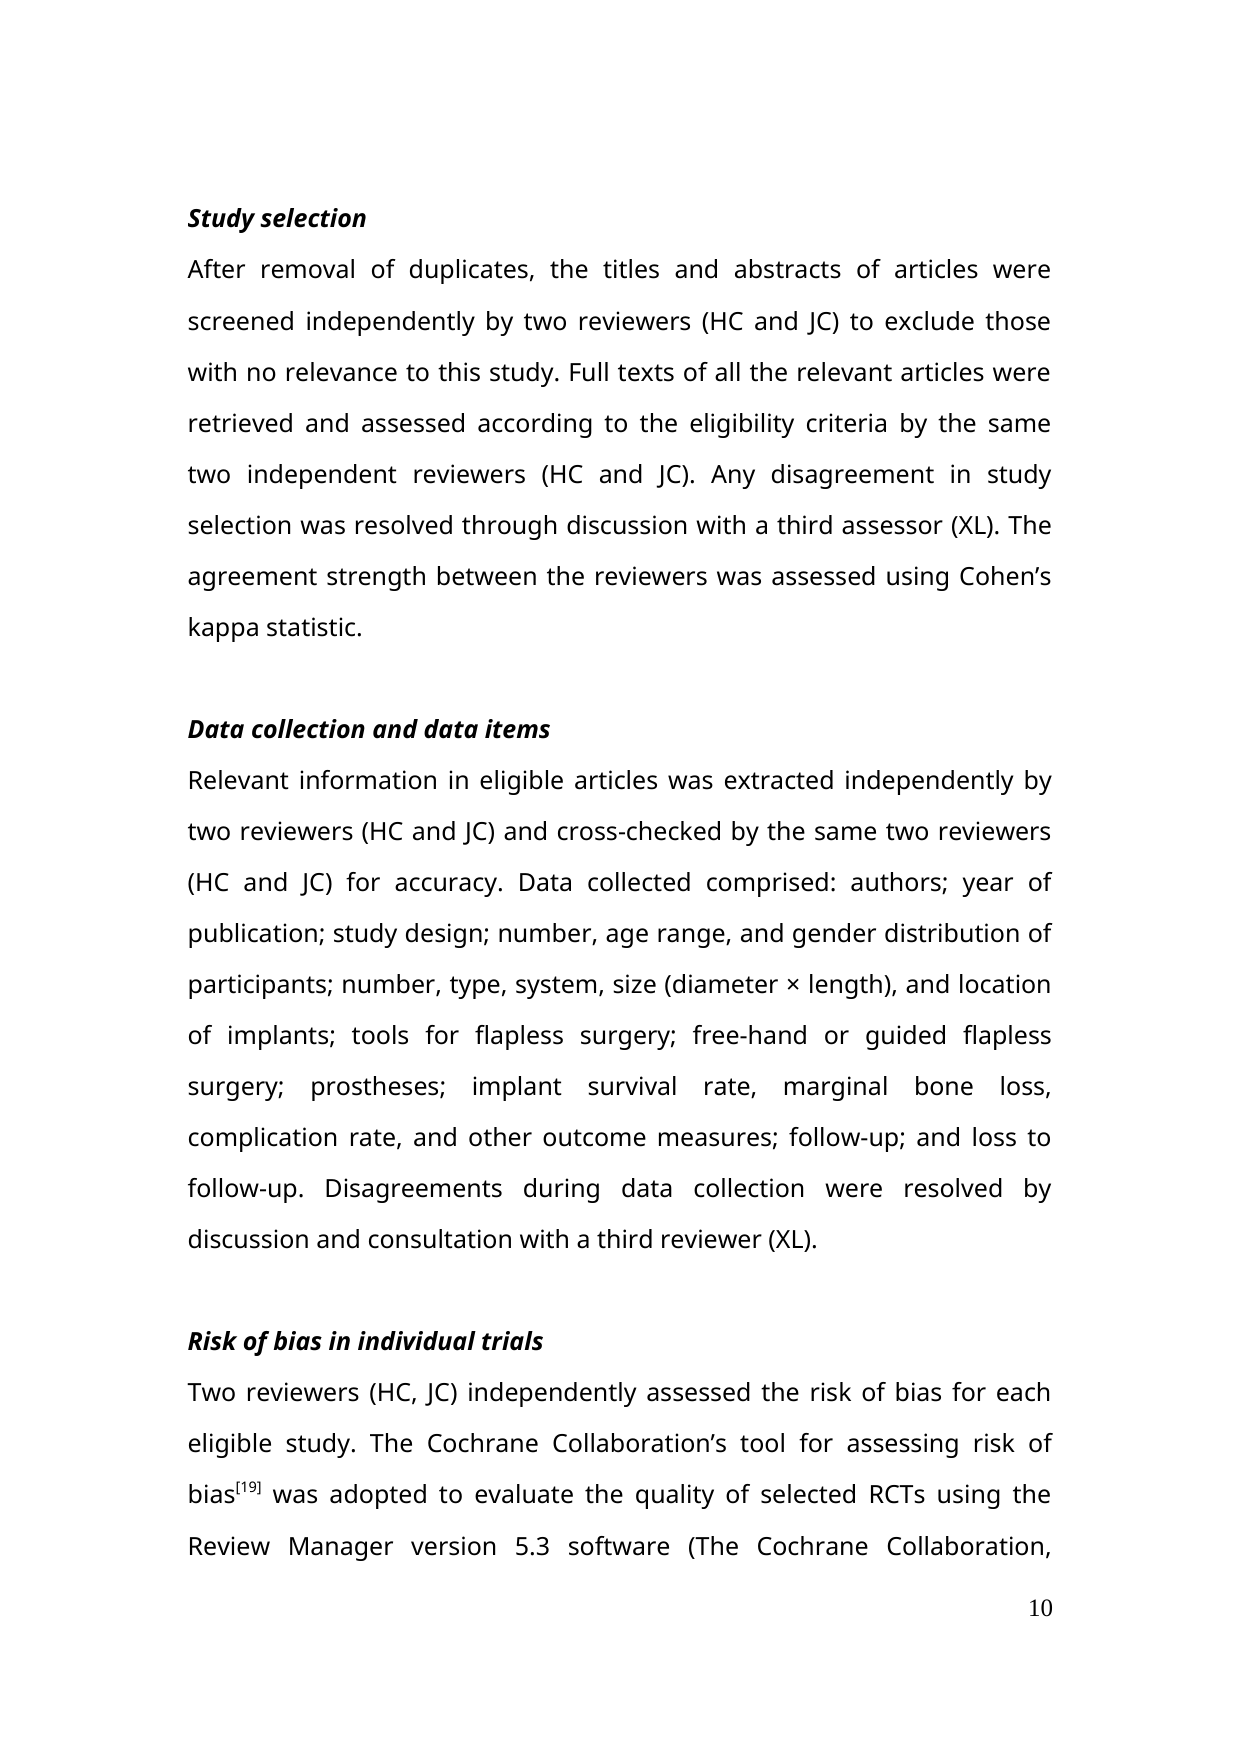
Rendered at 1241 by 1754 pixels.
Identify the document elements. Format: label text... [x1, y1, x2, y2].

text Relevant information in eligible articles was extracted independently by two reviewers (HC and JC) and cross-checked by the same two reviewers (HC and JC) for accuracy. Data collected comprised: authors; year of publication; study design; number, age range, and gender distribution of participants; number, type, system, size (diameter × length), and location of implants; tools for flapless surgery; free-hand or guided flapless surgery; prostheses; implant survival rate, marginal bone loss, complication rate, and other outcome measures; follow-up; and loss to follow-up. Disagreements during data collection were resolved by discussion and consultation with a third reviewer (XL). [187, 762, 1053, 1256]
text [187, 1375, 1053, 1562]
text After removal of duplicates, the titles and abstracts of articles were screened independently by two reviewers (HC and JC) to exclude those with no relevance to this study. Full texts of all the relevant articles were retrieved and assessed according to the eligibility criteria by the same two independent reviewers (HC and JC). Any disagreement in study selection was resolved through discussion with a third assessor (XL). The agreement strength between the reviewers was assessed using Cohen’s kappa statistic. [187, 252, 1053, 643]
text Risk of bias in individual trials [187, 1324, 1053, 1358]
text Study selection [187, 201, 1053, 235]
text Data collection and data items [187, 711, 1053, 746]
